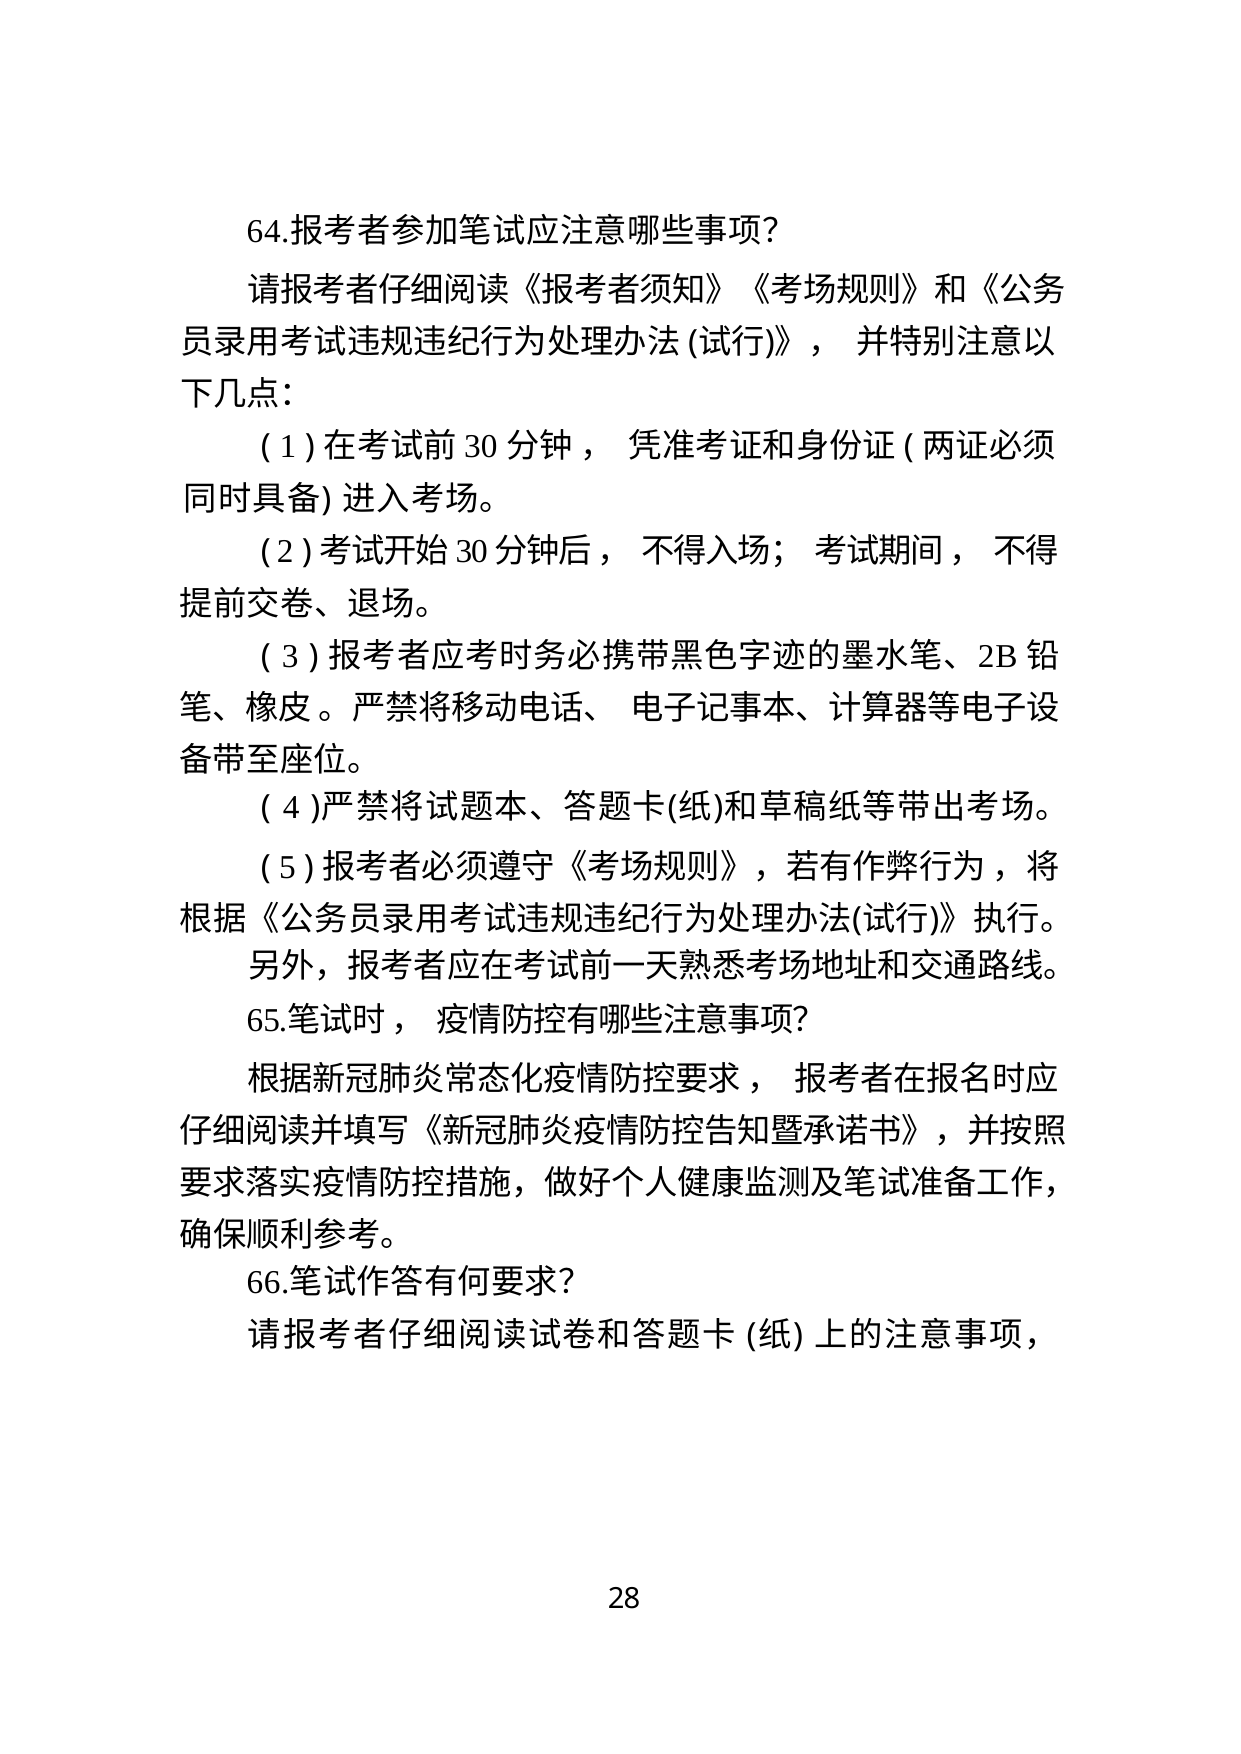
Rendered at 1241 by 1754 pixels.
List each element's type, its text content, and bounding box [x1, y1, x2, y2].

text 66.笔试作答有何要求？ [246, 1260, 1076, 1302]
text ( 5 ) 报考者必须遵守《考场规则》，若有作弊行为 ，将 根据《公务员录用考试违规违纪行为处理办法(试行)》执行。 [179, 839, 1076, 940]
text 另外，报考者应在考试前一天熟悉考场地址和交通路线。 [248, 944, 1076, 986]
text ( 2 ) 考试开始30 分钟后 ， 不得入场； 考试期间 ， 不得 提前交卷、退场。 [179, 524, 1066, 624]
text ( 4 )严禁将试题本、答题卡(纸)和草稿纸等带出考场。 [244, 785, 1076, 826]
text ( 3 ) 报考者应考时务必携带黑色字迹的墨水笔、2B 铅 笔、橡皮 。严禁将移动电话、 电子记事本、计算器等电子设 备带至座位。 [179, 629, 1066, 781]
text 64.报考者参加笔试应注意哪些事项？ [246, 209, 1076, 251]
text ( 1 ) 在考试前30 分钟 ， 凭准考证和身份证 ( 两证必须 同时具备) 进入考场。 [183, 419, 1066, 520]
text 65.笔试时 ， 疫情防控有哪些注意事项？ [246, 997, 1076, 1039]
text 根据新冠肺炎常态化疫情防控要求 ， 报考者在报名时应 仔细阅读并填写《新冠肺炎疫情防控告知暨承诺书》，并按照 要求落实疫情防控措施，做好个人健康监测及笔试准备工作， 确保顺利参考。 [179, 1051, 1076, 1256]
text 请报考者仔细阅读《报考者须知》《考场规则》和《公务 员录用考试违规违纪行为处理办法 (试行)》， 并特别注意以 下几点： [180, 262, 1066, 415]
text 请报考者仔细阅读试卷和答题卡 (纸) 上的注意事项， [247, 1313, 1076, 1354]
